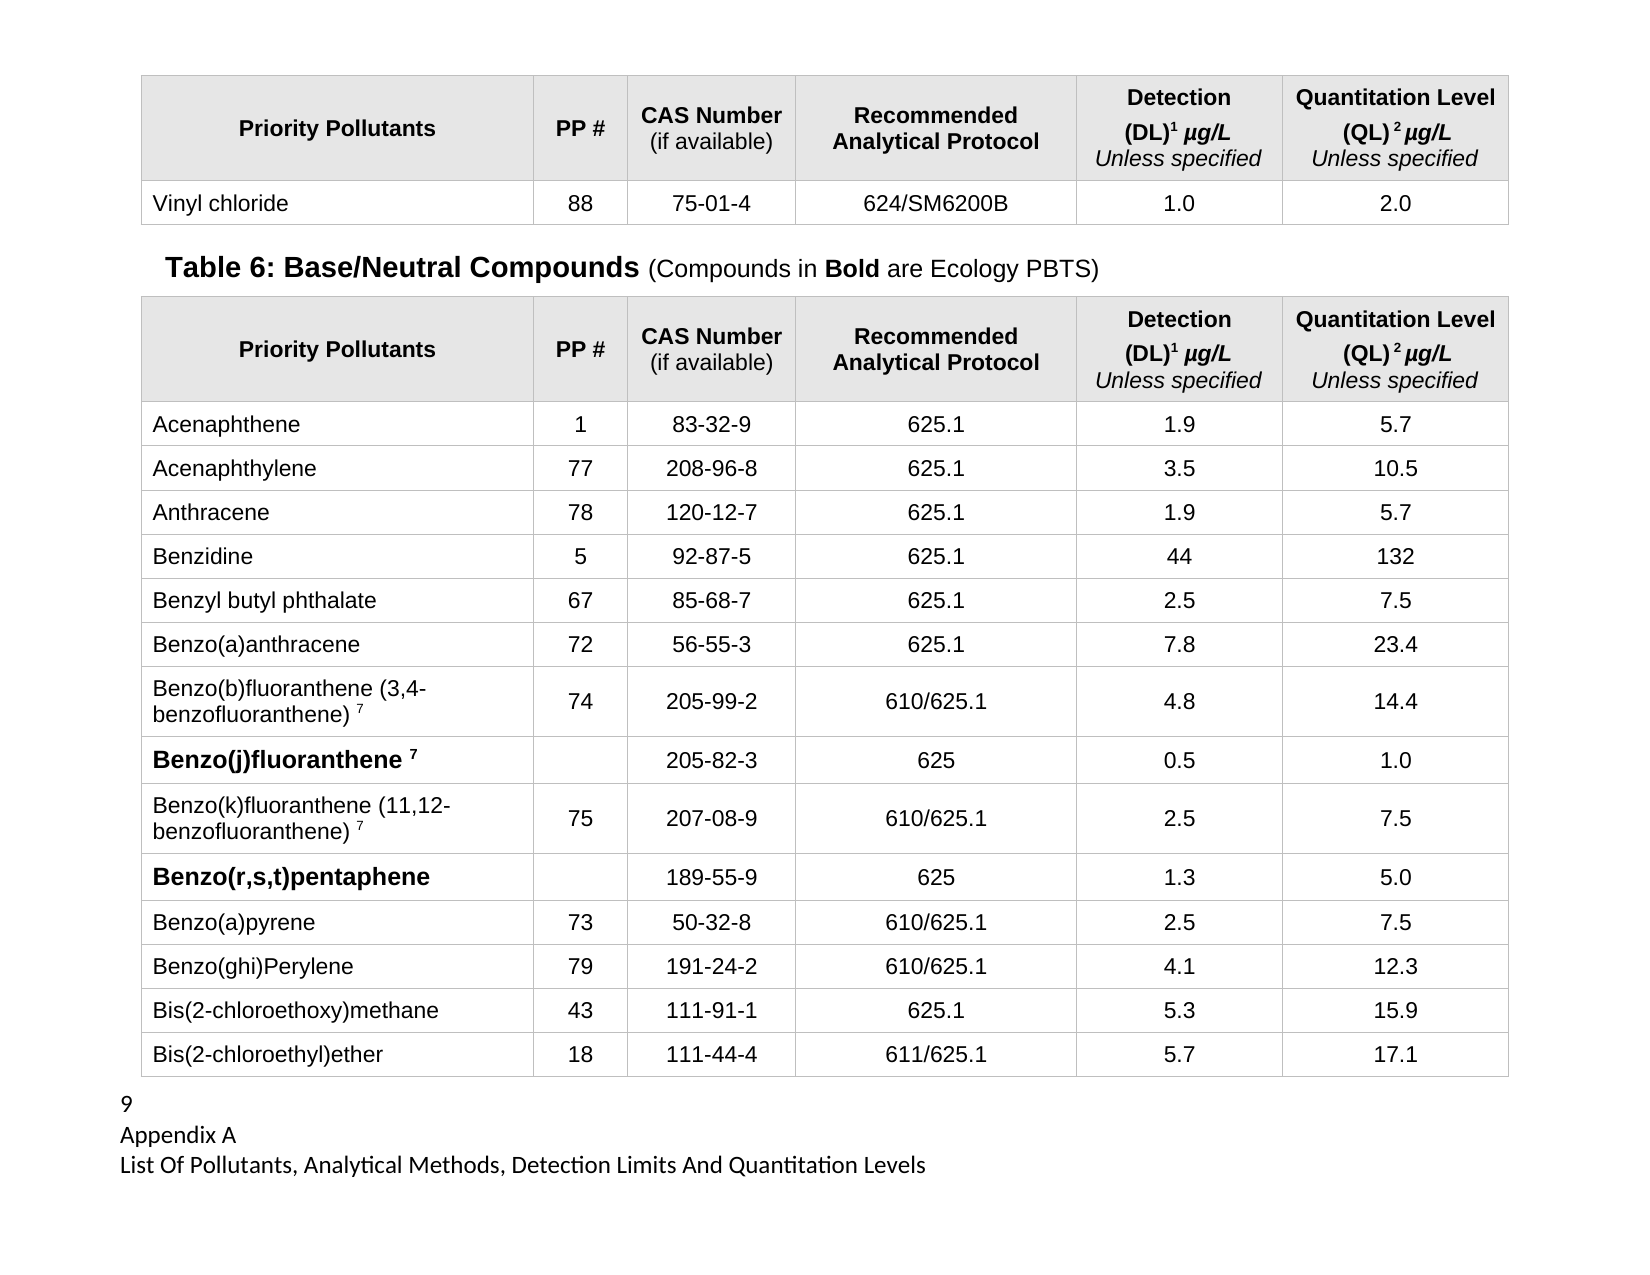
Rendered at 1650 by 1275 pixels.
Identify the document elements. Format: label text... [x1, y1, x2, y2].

table_cell 17.1 [1283, 1033, 1508, 1076]
table_cell Benzyl butyl phthalate [142, 579, 533, 622]
table_cell 75 [534, 784, 627, 853]
table_cell Benzo(a)anthracene [142, 623, 533, 666]
table_cell 120-12-7 [628, 491, 795, 533]
subtitle Table 6: Base/Neutral Compounds (Compounds in Bold are Ecology PBTS) [165, 250, 1530, 284]
table_cell 7.5 [1283, 579, 1508, 622]
table_cell 207-08-9 [628, 784, 795, 853]
table_header Recommended Analytical Protocol [796, 76, 1076, 180]
table_cell 111-91-1 [628, 989, 795, 1032]
table_cell 2.5 [1077, 784, 1282, 853]
table_cell Anthracene [142, 491, 533, 533]
table_cell 1.0 [1283, 737, 1508, 783]
table_cell 44 [1077, 535, 1282, 578]
table_cell Acenaphthylene [142, 446, 533, 489]
table_header Detection (DL)1 µg/L Unless specified [1077, 76, 1282, 180]
table_cell 67 [534, 579, 627, 622]
table_cell 611/625.1 [796, 1033, 1076, 1076]
table_cell 2.5 [1077, 579, 1282, 622]
table_header CAS Number (if available) [628, 297, 795, 401]
table_cell 1 [534, 402, 627, 445]
table_cell Acenaphthene [142, 402, 533, 445]
table_cell 625 [796, 854, 1076, 899]
table_cell 4.1 [1077, 945, 1282, 988]
table_cell Benzo(b)fluoranthene (3,4-benzofluoranthene) 7 [142, 667, 533, 736]
table_cell 5 [534, 535, 627, 578]
table_header PP # [534, 76, 627, 180]
table_cell [534, 737, 627, 783]
table_cell 625.1 [796, 579, 1076, 622]
table_cell 208-96-8 [628, 446, 795, 489]
table_header Priority Pollutants [142, 297, 533, 401]
table_cell 1.0 [1077, 181, 1282, 224]
table_cell 3.5 [1077, 446, 1282, 489]
table_cell 75-01-4 [628, 181, 795, 224]
table_cell 610/625.1 [796, 901, 1076, 943]
table_cell 10.5 [1283, 446, 1508, 489]
table_cell 205-99-2 [628, 667, 795, 736]
table_cell 1.3 [1077, 854, 1282, 899]
table_cell 14.4 [1283, 667, 1508, 736]
table_cell 5.3 [1077, 989, 1282, 1032]
table_cell 15.9 [1283, 989, 1508, 1032]
table_cell 2.0 [1283, 181, 1508, 224]
table_cell 7.5 [1283, 901, 1508, 943]
table_header Quantitation Level (QL) 2 µg/L Unless specified [1283, 297, 1508, 401]
table_cell 73 [534, 901, 627, 943]
table_cell 72 [534, 623, 627, 666]
table_header Recommended Analytical Protocol [796, 297, 1076, 401]
table_cell Benzidine [142, 535, 533, 578]
table_cell 23.4 [1283, 623, 1508, 666]
table_cell 7.8 [1077, 623, 1282, 666]
table_cell 78 [534, 491, 627, 533]
table_cell 56-55-3 [628, 623, 795, 666]
table_cell 132 [1283, 535, 1508, 578]
table_cell Bis(2-chloroethoxy)methane [142, 989, 533, 1032]
table_cell 205-82-3 [628, 737, 795, 783]
table_cell 625.1 [796, 623, 1076, 666]
table_cell 625 [796, 737, 1076, 783]
table_cell 610/625.1 [796, 784, 1076, 853]
table_header Priority Pollutants [142, 76, 533, 180]
table_cell 610/625.1 [796, 667, 1076, 736]
table_cell 191-24-2 [628, 945, 795, 988]
table_cell Benzo(ghi)Perylene [142, 945, 533, 988]
table_cell [534, 854, 627, 899]
table_cell 18 [534, 1033, 627, 1076]
table_header Detection (DL)1 µg/L Unless specified [1077, 297, 1282, 401]
table_cell 5.7 [1077, 1033, 1282, 1076]
table_cell Bis(2-chloroethyl)ether [142, 1033, 533, 1076]
table_cell 624/SM6200B [796, 181, 1076, 224]
table_cell 88 [534, 181, 627, 224]
table_cell 12.3 [1283, 945, 1508, 988]
table_cell 111-44-4 [628, 1033, 795, 1076]
table_cell Benzo(k)fluoranthene (11,12-benzofluoranthene) 7 [142, 784, 533, 853]
table_header PP # [534, 297, 627, 401]
table_cell 189-55-9 [628, 854, 795, 899]
table_cell 625.1 [796, 535, 1076, 578]
table_cell Vinyl chloride [142, 181, 533, 224]
table_cell 625.1 [796, 446, 1076, 489]
table_cell Benzo(j)fluoranthene 7 [142, 737, 533, 783]
table_cell 85-68-7 [628, 579, 795, 622]
table_cell 625.1 [796, 491, 1076, 533]
table_header Quantitation Level (QL) 2 µg/L Unless specified [1283, 76, 1508, 180]
table_cell 92-87-5 [628, 535, 795, 578]
table_cell 79 [534, 945, 627, 988]
table_cell 5.7 [1283, 402, 1508, 445]
table_cell 5.7 [1283, 491, 1508, 533]
table_cell 1.9 [1077, 402, 1282, 445]
table_cell 4.8 [1077, 667, 1282, 736]
table_header CAS Number (if available) [628, 76, 795, 180]
table_cell Benzo(a)pyrene [142, 901, 533, 943]
table_cell 77 [534, 446, 627, 489]
table_cell 7.5 [1283, 784, 1508, 853]
table_cell Benzo(r,s,t)pentaphene [142, 854, 533, 899]
table_cell 610/625.1 [796, 945, 1076, 988]
table_cell 2.5 [1077, 901, 1282, 943]
table_cell 43 [534, 989, 627, 1032]
table_cell 625.1 [796, 402, 1076, 445]
table_cell 625.1 [796, 989, 1076, 1032]
table_cell 0.5 [1077, 737, 1282, 783]
table_cell 50-32-8 [628, 901, 795, 943]
table_cell 74 [534, 667, 627, 736]
table_cell 1.9 [1077, 491, 1282, 533]
table_cell 5.0 [1283, 854, 1508, 899]
table_cell 83-32-9 [628, 402, 795, 445]
